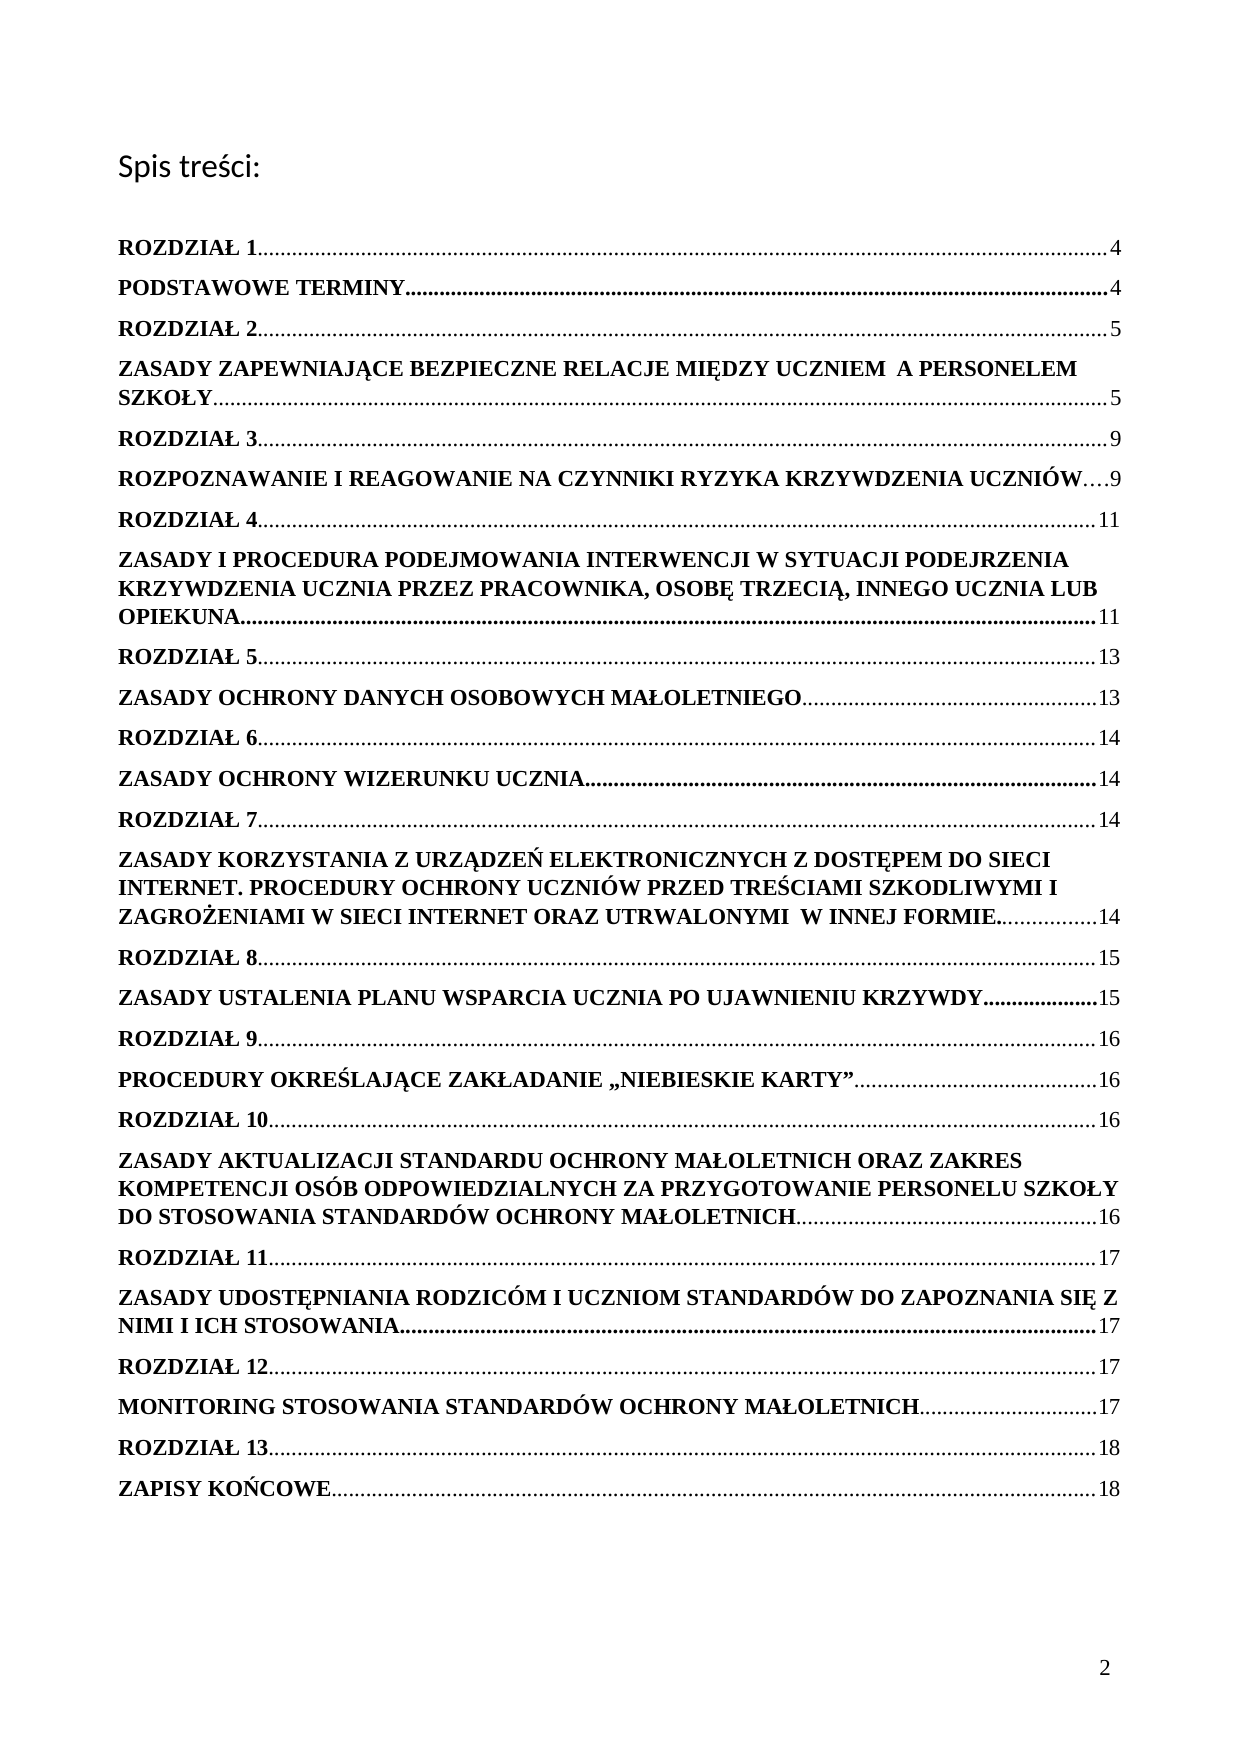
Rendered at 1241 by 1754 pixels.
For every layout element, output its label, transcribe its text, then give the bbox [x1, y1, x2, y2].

title Spis treści: [118, 146, 1238, 186]
